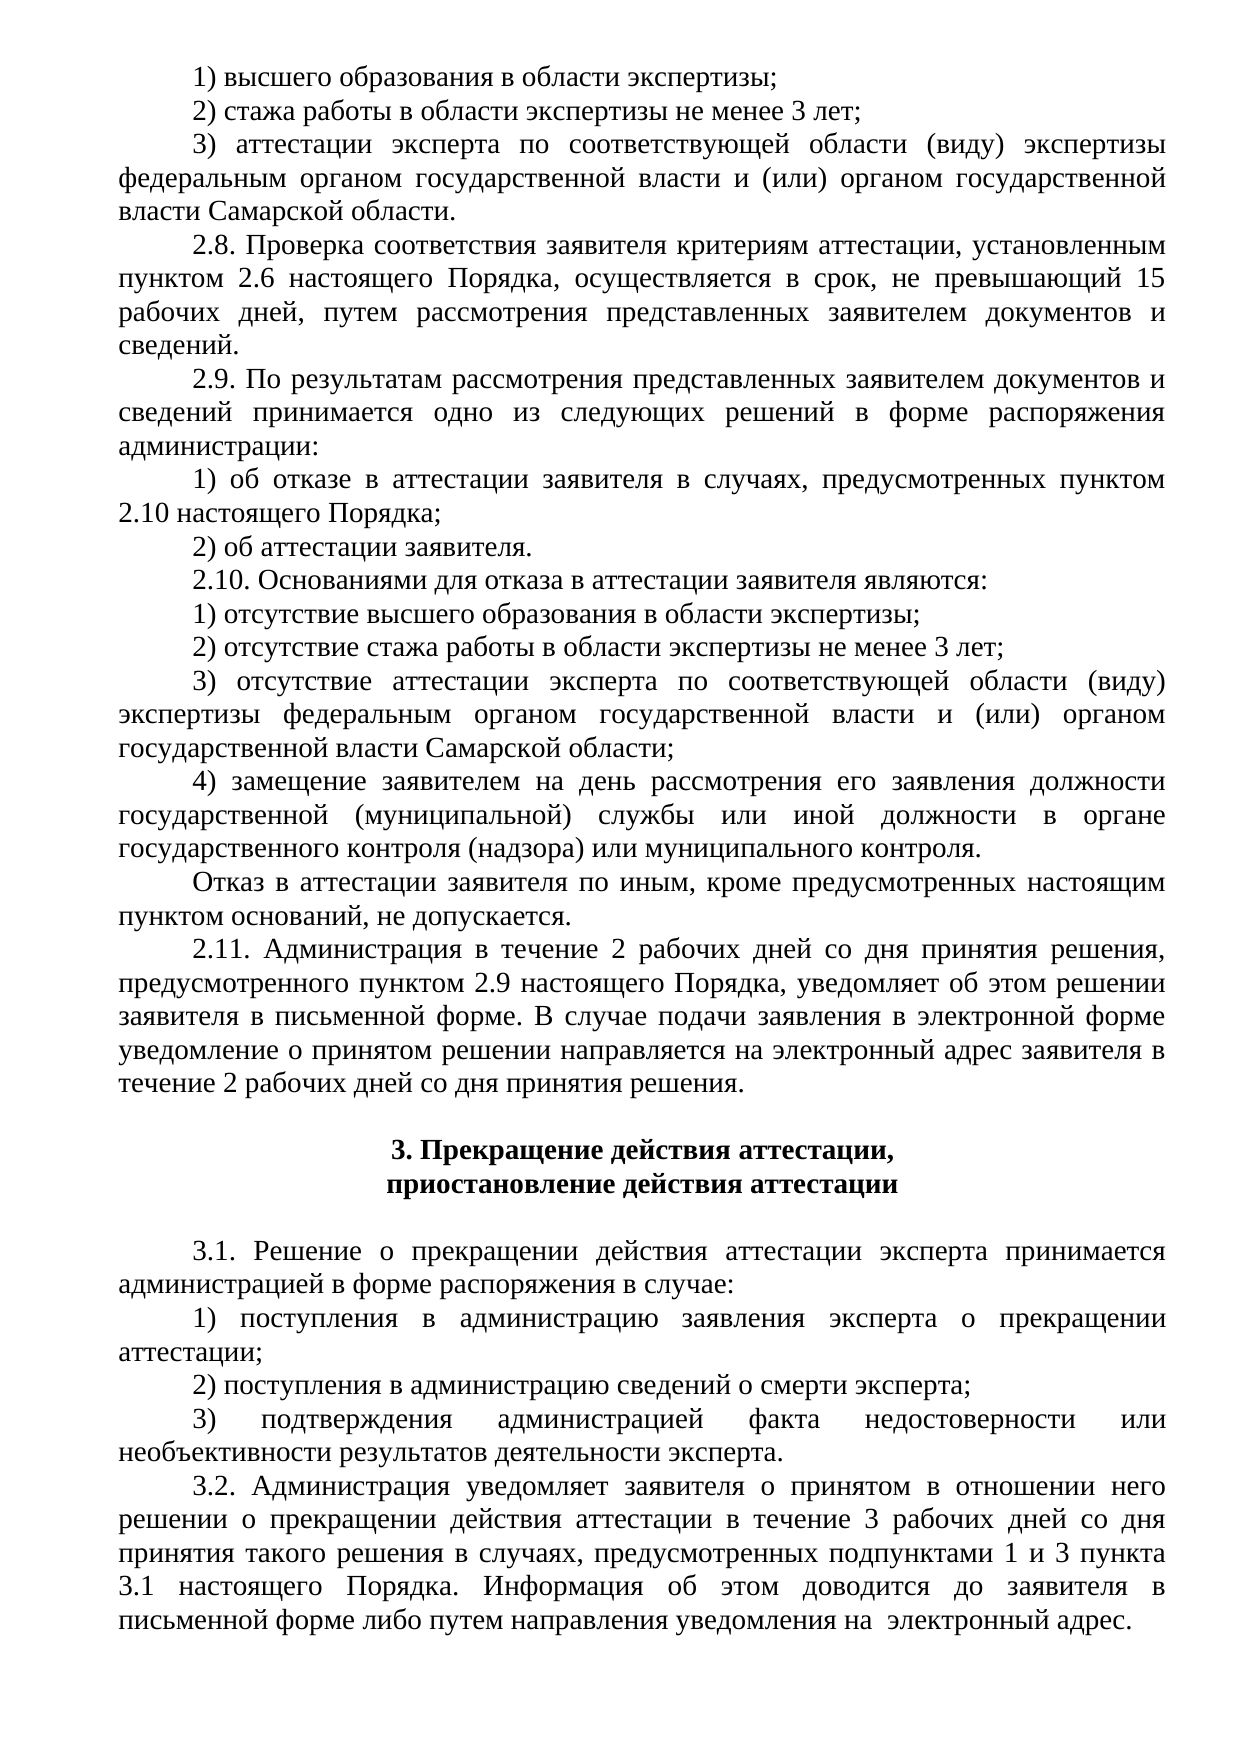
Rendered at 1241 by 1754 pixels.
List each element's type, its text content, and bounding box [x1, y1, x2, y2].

text 1) высшего образования в области экспертизы; [118, 59, 1167, 93]
text 1) поступления в администрацию заявления эксперта о прекращении аттестации; [118, 1300, 1167, 1367]
text 3) аттестации эксперта по соответствующей области (виду) экспертизы федеральным органом государственной власти и (или) органом государственной власти Самарской области. [118, 126, 1167, 227]
text 2) поступления в администрацию сведений о смерти эксперта; [118, 1367, 1167, 1401]
text 3) отсутствие аттестации эксперта по соответствующей области (виду) экспертизы федеральным органом государственной власти и (или) органом государственной власти Самарской области; [118, 663, 1167, 763]
text 4) замещение заявителем на день рассмотрения его заявления должности государственной (муниципальной) службы или иной должности в органе государственного контроля (надзора) или муниципального контроля. [118, 763, 1167, 864]
text 3) подтверждения администрацией факта недостоверности или необъективности результатов деятельности эксперта. [118, 1401, 1167, 1468]
text 2.10. Основаниями для отказа в аттестации заявителя являются: [118, 562, 1167, 596]
text Отказ в аттестации заявителя по иным, кроме предусмотренных настоящим пунктом оснований, не допускается. [118, 864, 1167, 931]
text 3.1. Решение о прекращении действия аттестации эксперта принимается администрацией в форме распоряжения в случае: [118, 1233, 1167, 1300]
text 1) об отказе в аттестации заявителя в случаях, предусмотренных пунктом 2.10 настоящего Порядка; [118, 462, 1167, 529]
text приостановление действия аттестации [118, 1166, 1167, 1199]
text 1) отсутствие высшего образования в области экспертизы; [118, 596, 1167, 629]
text 2) отсутствие стажа работы в области экспертизы не менее 3 лет; [118, 629, 1167, 663]
text 2) стажа работы в области экспертизы не менее 3 лет; [118, 93, 1167, 126]
text 2.11. Администрация в течение 2 рабочих дней со дня принятия решения, предусмотренного пунктом 2.9 настоящего Порядка, уведомляет об этом решении заявителя в письменной форме. В случае подачи заявления в электронной форме уведомление о принятом решении направляется на электронный адрес заявителя в течение 2 рабочих дней со дня принятия решения. [118, 931, 1167, 1099]
text 2) об аттестации заявителя. [118, 529, 1167, 562]
text 3.2. Администрация уведомляет заявителя о принятом в отношении него решении о прекращении действия аттестации в течение 3 рабочих дней со дня принятия такого решения в случаях, предусмотренных подпунктами 1 и 3 пункта 3.1 настоящего Порядка. Информация об этом доводится до заявителя в письменной форме либо путем направления уведомления на электронный адрес. [118, 1468, 1167, 1636]
text 2.9. По результатам рассмотрения представленных заявителем документов и сведений принимается одно из следующих решений в форме распоряжения администрации: [118, 361, 1167, 462]
text 2.8. Проверка соответствия заявителя критериям аттестации, установленным пунктом 2.6 настоящего Порядка, осуществляется в срок, не превышающий 15 рабочих дней, путем рассмотрения представленных заявителем документов и сведений. [118, 227, 1167, 361]
text 3. Прекращение действия аттестации, [118, 1132, 1167, 1166]
